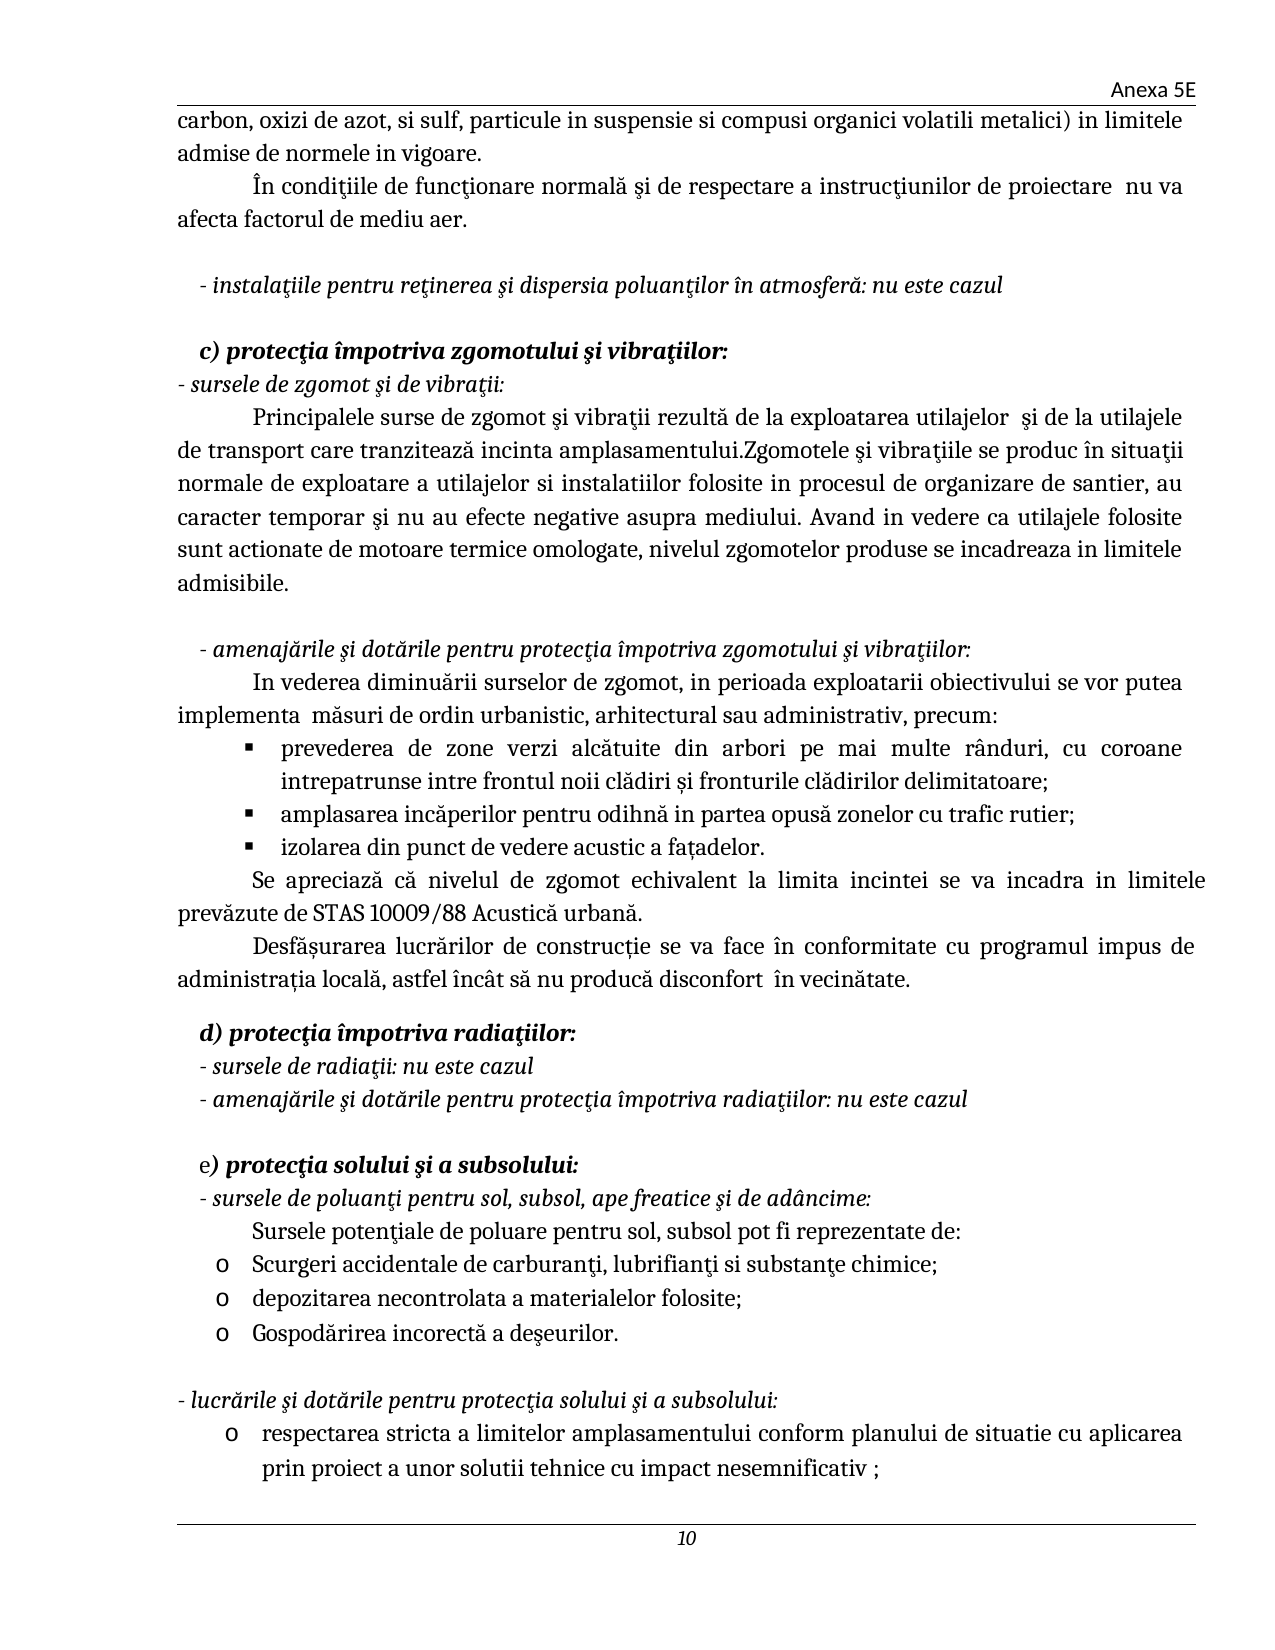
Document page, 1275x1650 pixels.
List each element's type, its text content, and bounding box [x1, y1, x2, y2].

text - sursele de radiaţii: nu este cazul [177, 1052, 1184, 1080]
text - amenajările şi dotările pentru protecţia împotriva radiaţiilor: nu este cazul [177, 1084, 1184, 1113]
text c) protecţia împotriva zgomotului şi vibraţiilor: [177, 337, 1184, 366]
text In vederea diminuării surselor de zgomot, in perioada exploatarii obiectivului se vor putea implementa măsuri de ordin urbanistic, arhitectural sau administrativ, precum: [177, 667, 1184, 729]
text - lucrările şi dotările pentru protecţia solului şi a subsolului: [177, 1386, 1184, 1415]
text Desfășurarea lucrărilor de construcție se va face în conformitate cu programul impus de administrația locală, astfel încât să nu producă disconfort în vecinătate. [177, 932, 1196, 993]
list prevederea de zone verzi alcătuite din arbori pe mai multe rânduri, cu coroane intrepatrunse intre frontul noii clădiri și fronturile clădirilor delimitatoare; [243, 733, 1184, 795]
list amplasarea incăperilor pentru odihnă in partea opusă zonelor cu trafic rutier; [243, 799, 1184, 828]
list izolarea din punct de vedere acustic a fațadelor. [243, 833, 1184, 861]
text Se apreciază că nivelul de zgomot echivalent la limita incintei se va incadra in limitele prevăzute de STAS 10009/88 Acustică urbană. [177, 866, 1208, 927]
text - sursele de zgomot şi de vibraţii: [177, 370, 1184, 399]
text - instalaţiile pentru reţinerea şi dispersia poluanţilor în atmosferă: nu este cazul [177, 271, 1184, 300]
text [177, 106, 1184, 168]
list Scurgeri accidentale de carburanţi, lubrifianţi si substanţe chimice; [215, 1250, 1184, 1280]
text - sursele de poluanţi pentru sol, subsol, ape freatice şi de adâncime: [177, 1184, 1184, 1212]
list Gospodărirea incorectă a deşeurilor. [215, 1319, 1184, 1349]
text d) protecţia împotriva radiaţiilor: [177, 1018, 1184, 1047]
list depozitarea necontrolata a materialelor folosite; [215, 1284, 1196, 1314]
text Principalele surse de zgomot şi vibraţii rezultă de la exploatarea utilajelor şi de la utilajele de transport care tranzitează incinta amplasamentului.Zgomotele şi vibraţiile se produc în situaţii normale de exploatare a utilajelor si instalatiilor folosite in procesul de organizare de santier, au caracter temporar şi nu au efecte negative asupra mediului. Avand in vedere ca utilajele folosite sunt actionate de motoare termice omologate, nivelul zgomotelor produse se incadreaza in limitele admisibile. [177, 403, 1184, 597]
text Sursele potenţiale de poluare pentru sol, subsol pot fi reprezentate de: [177, 1217, 1184, 1245]
text - amenajările şi dotările pentru protecţia împotriva zgomotului şi vibraţiilor: [177, 634, 1184, 663]
text e) protecţia solului şi a subsolului: [177, 1151, 1184, 1179]
text În condiţiile de funcţionare normală şi de respectare a instrucţiunilor de proiectare nu va afecta factorul de mediu aer. [177, 172, 1184, 234]
list respectarea stricta a limitelor amplasamentului conform planului de situatie cu aplicarea prin proiect a unor solutii tehnice cu impact nesemnificativ ; [224, 1419, 1184, 1482]
